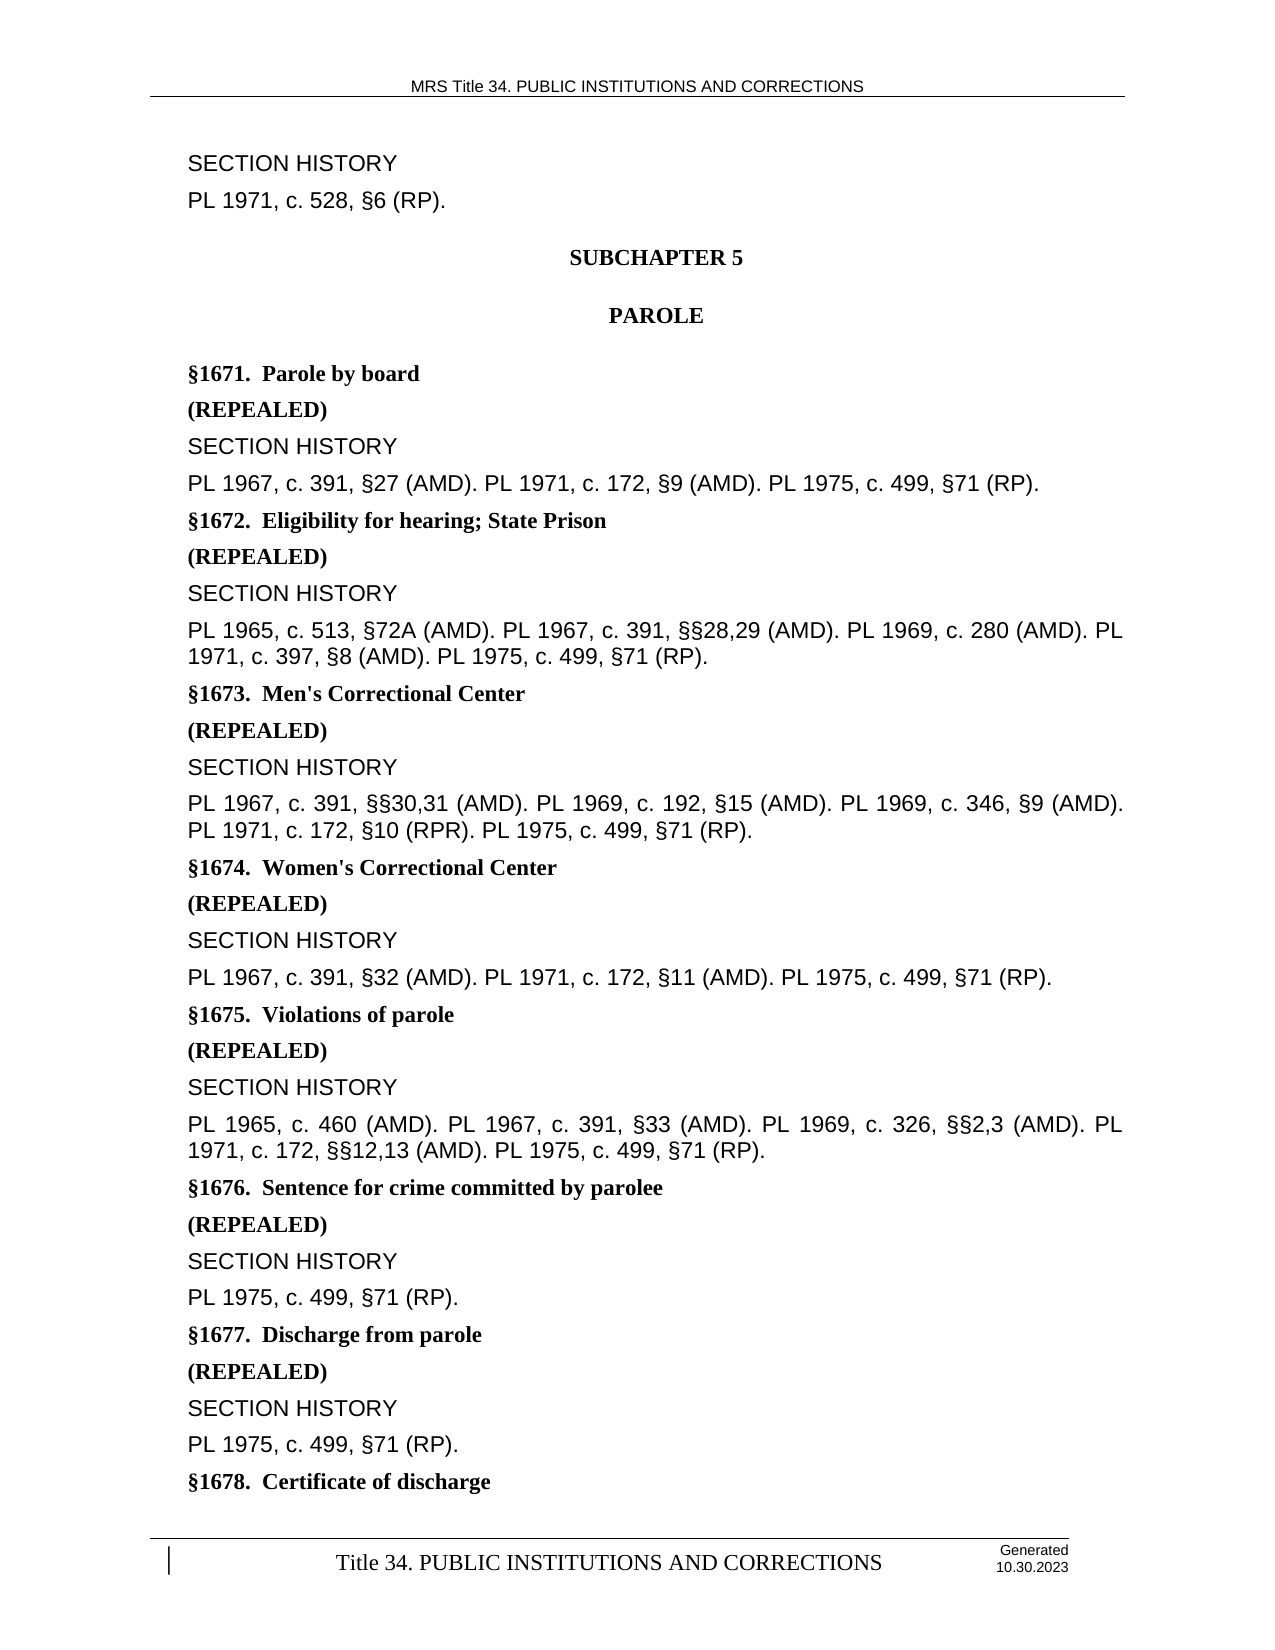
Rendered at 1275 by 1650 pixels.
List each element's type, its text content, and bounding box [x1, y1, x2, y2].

text (REPEALED) [187, 1211, 1125, 1237]
text SECTION HISTORY [187, 1074, 1125, 1101]
text SECTION HISTORY [187, 1395, 1125, 1421]
text (REPEALED) [187, 1037, 1125, 1064]
text PL 1975, c. 499, §71 (RP). [187, 1431, 1125, 1458]
text (REPEALED) [187, 717, 1125, 743]
text (REPEALED) [187, 1358, 1125, 1384]
text §1673. Men's Correctional Center [187, 680, 1125, 706]
text §1674. Women's Correctional Center [187, 853, 1125, 880]
text SECTION HISTORY [187, 580, 1125, 607]
text PL 1967, c. 391, §27 (AMD). PL 1971, c. 172, §9 (AMD). PL 1975, c. 499, §71 (RP). [187, 470, 1125, 496]
text SECTION HISTORY [187, 927, 1125, 953]
text PL 1965, c. 460 (AMD). PL 1967, c. 391, §33 (AMD). PL 1969, c. 326, §§2,3 (AMD). PL 1971, c. 172, §§12,13 (AMD). PL 1975, c. 499, §71 (RP). [187, 1111, 1125, 1164]
text PL 1975, c. 499, §71 (RP). [187, 1284, 1125, 1311]
text §1678. Certificate of discharge [187, 1468, 1125, 1494]
text PL 1967, c. 391, §32 (AMD). PL 1971, c. 172, §11 (AMD). PL 1975, c. 499, §71 (RP). [187, 964, 1125, 990]
text §1671. Parole by board [187, 359, 1125, 386]
text (REPEALED) [187, 890, 1125, 917]
text §1677. Discharge from parole [187, 1321, 1125, 1347]
text §1672. Eligibility for hearing; State Prison [187, 507, 1125, 533]
text §1676. Sentence for crime committed by parolee [187, 1174, 1125, 1200]
text PL 1965, c. 513, §72A (AMD). PL 1967, c. 391, §§28,29 (AMD). PL 1969, c. 280 (AMD). PL 1971, c. 397, §8 (AMD). PL 1975, c. 499, §71 (RP). [187, 617, 1125, 670]
text SECTION HISTORY [187, 150, 1125, 176]
text §1675. Violations of parole [187, 1001, 1125, 1027]
text SECTION HISTORY [187, 754, 1125, 780]
text SECTION HISTORY [187, 433, 1125, 459]
text SECTION HISTORY [187, 1248, 1125, 1274]
text (REPEALED) [187, 543, 1125, 570]
text PL 1967, c. 391, §§30,31 (AMD). PL 1969, c. 192, §15 (AMD). PL 1969, c. 346, §9 (AMD). PL 1971, c. 172, §10 (RPR). PL 1975, c. 499, §71 (RP). [187, 790, 1125, 843]
text PL 1971, c. 528, §6 (RP). [187, 187, 1125, 213]
text SUBCHAPTER 5 [187, 244, 1125, 271]
text (REPEALED) [187, 396, 1125, 423]
text PAROLE [187, 302, 1125, 328]
